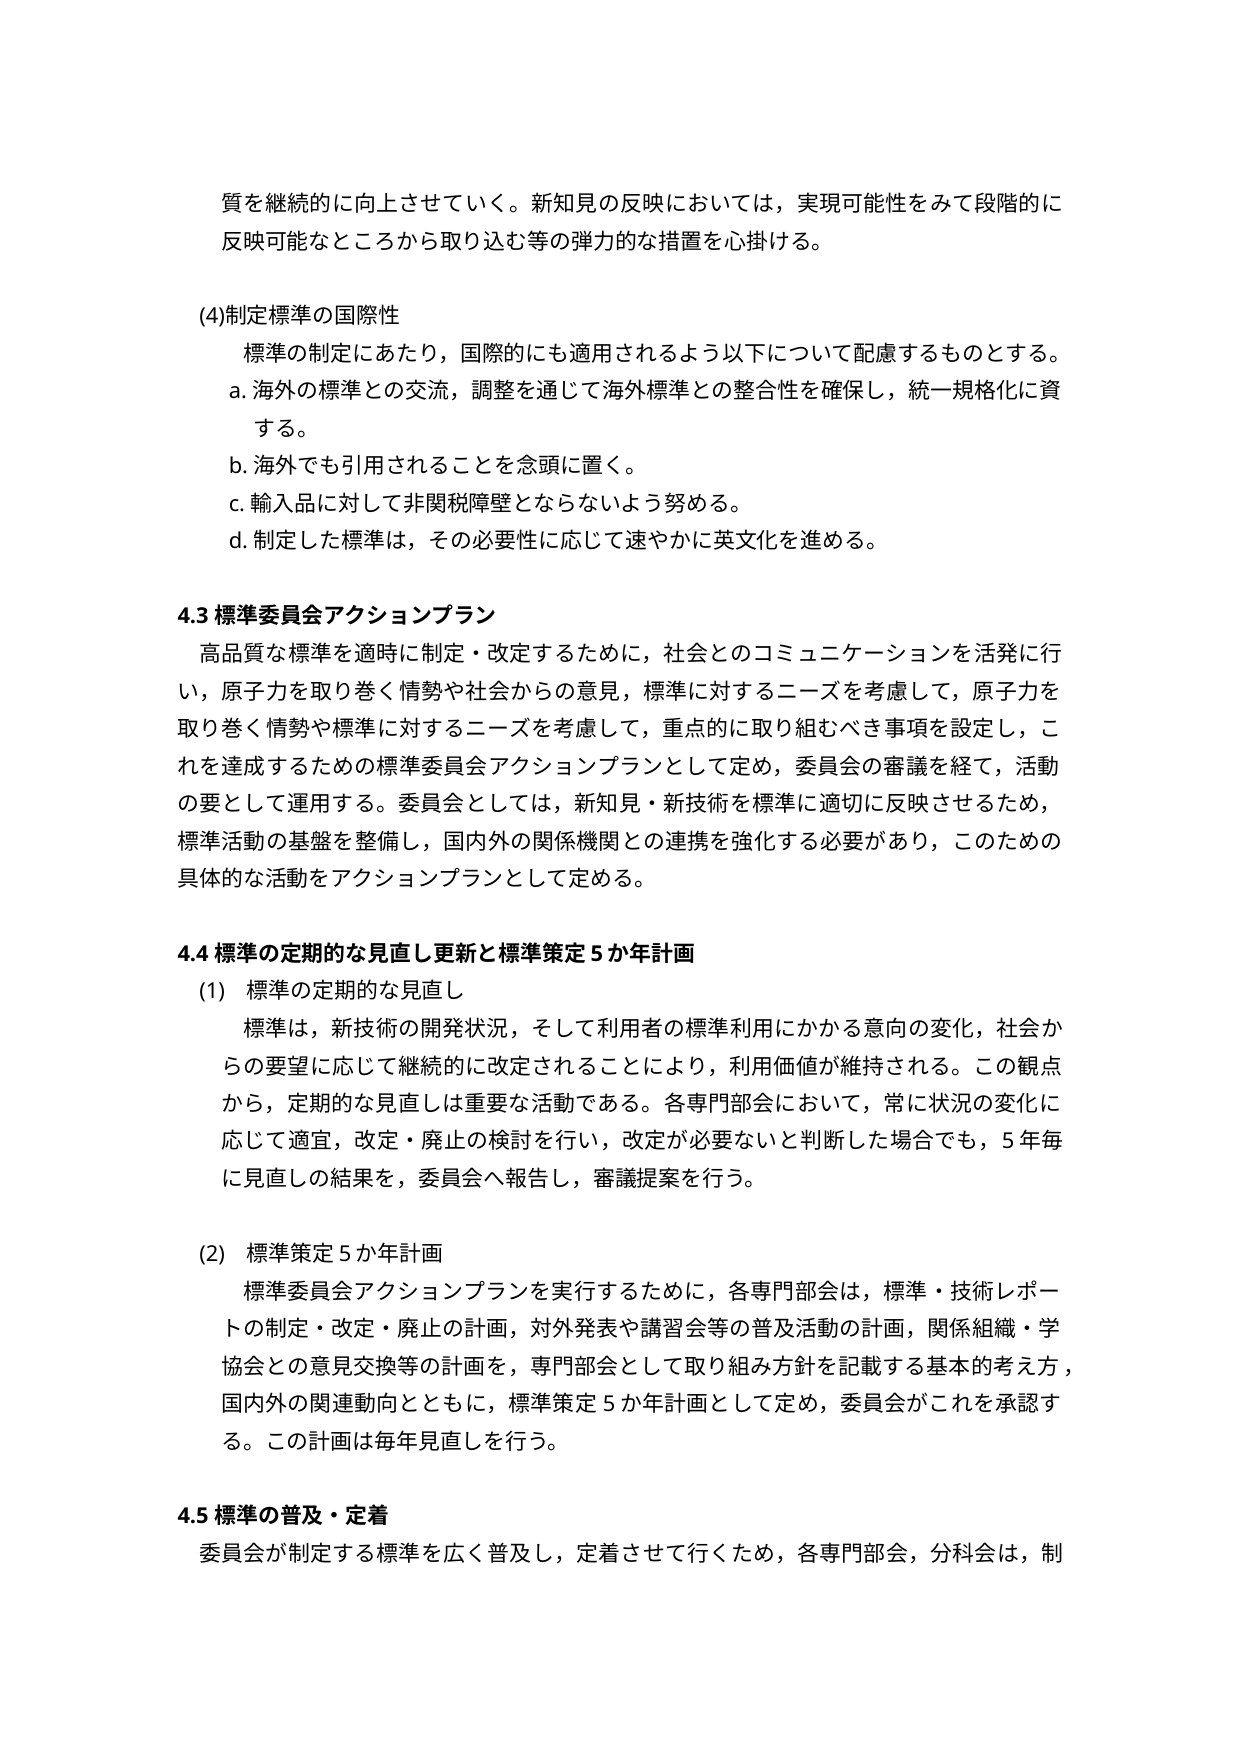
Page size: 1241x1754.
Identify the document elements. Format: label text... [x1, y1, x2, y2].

text (2) 標準策定5か年計画 [199, 1233, 1063, 1271]
text (4)制定標準の国際性 [199, 296, 1063, 333]
text d. 制定した標準は，その必要性に応じて速やかに英文化を進める。 [228, 521, 1063, 558]
text (1) 標準の定期的な見直し [199, 971, 1063, 1008]
text a. 海外の標準との交流，調整を通じて海外標準との整合性を確保し，統一規格化に資する。 [228, 371, 1063, 446]
text 標準は，新技術の開発状況，そして利用者の標準利用にかかる意向の変化，社会からの要望に応じて継続的に改定されることにより，利用価値が維持される。この観点から，定期的な見直しは重要な活動である。各専門部会において，常に状況の変化に応じて適宜，改定・廃止の検討を行い，改定が必要ないと判断した場合でも，5年毎に見直しの結果を，委員会へ報告し，審議提案を行う。 [221, 1008, 1063, 1196]
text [221, 183, 1063, 258]
text 4.4 標準の定期的な見直し更新と標準策定5か年計画 [177, 933, 1063, 971]
text c. 輸入品に対して非関税障壁とならないよう努める。 [228, 483, 1063, 521]
text 4.3 標準委員会アクションプラン [177, 596, 1063, 633]
text b. 海外でも引用されることを念頭に置く。 [228, 446, 1063, 483]
text 4.5 標準の普及・定着 [177, 1496, 1063, 1533]
text 標準委員会アクションプランを実行するために，各専門部会は，標準・技術レポートの制定・改定・廃止の計画，対外発表や講習会等の普及活動の計画，関係組織・学協会との意見交換等の計画を，専門部会として取り組み方針を記載する基本的考え方，国内外の関連動向とともに，標準策定5か年計画として定め，委員会がこれを承認する。この計画は毎年見直しを行う。 [221, 1271, 1063, 1458]
text 標準の制定にあたり，国際的にも適用されるよう以下について配慮するものとする。 [221, 333, 1063, 371]
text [177, 1533, 1063, 1571]
text 高品質な標準を適時に制定・改定するために，社会とのコミュニケーションを活発に行い，原子力を取り巻く情勢や社会からの意見，標準に対するニーズを考慮して，原子力を取り巻く情勢や標準に対するニーズを考慮して，重点的に取り組むべき事項を設定し，これを達成するための標準委員会アクションプランとして定め，委員会の審議を経て，活動の要として運用する。委員会としては，新知見・新技術を標準に適切に反映させるため，標準活動の基盤を整備し，国内外の関係機関との連携を強化する必要があり，このための具体的な活動をアクションプランとして定める。 [177, 633, 1063, 896]
